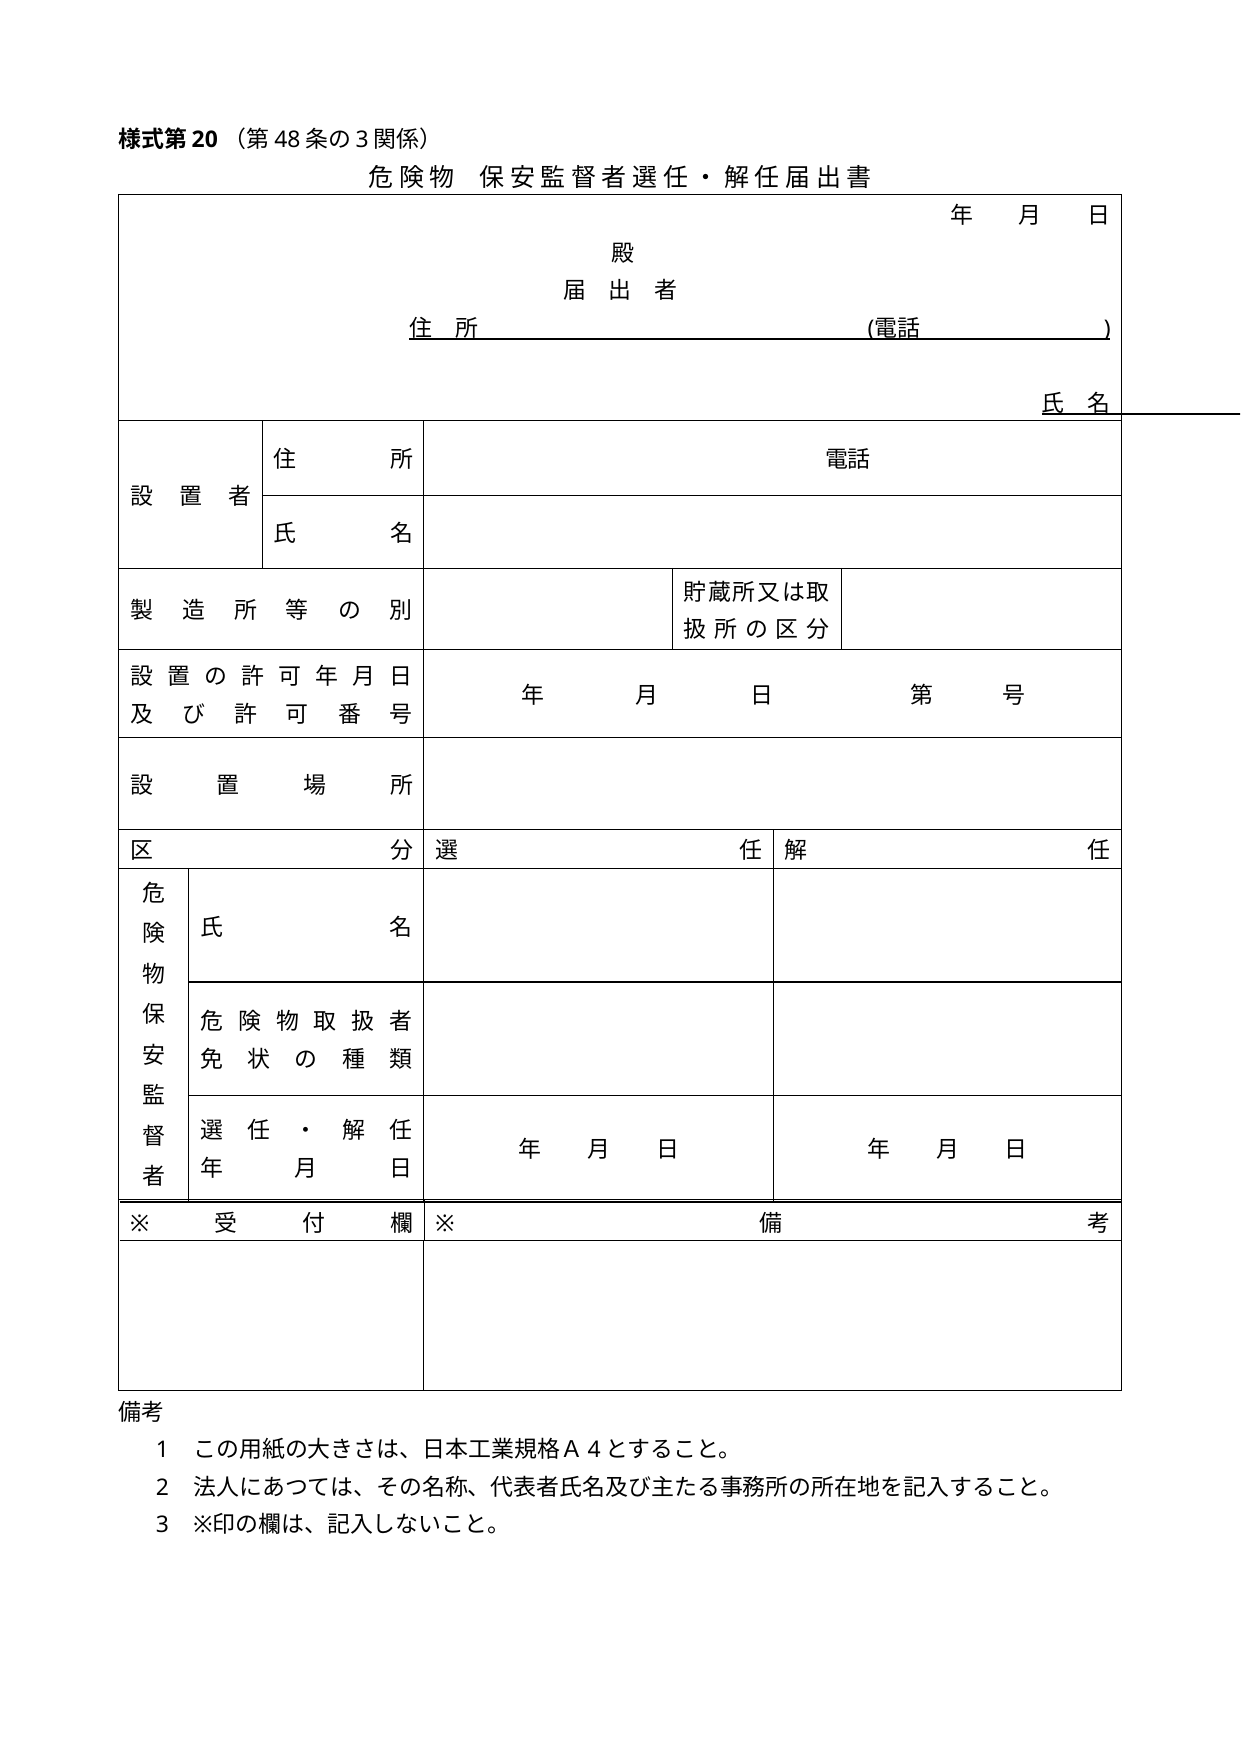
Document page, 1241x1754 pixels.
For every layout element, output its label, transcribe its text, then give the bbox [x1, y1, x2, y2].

table_cell 住所 [263, 421, 423, 495]
table_cell ※受付欄 [119, 1202, 424, 1240]
table_cell 貯蔵所又は取扱所の区分 [673, 569, 841, 649]
table_cell [424, 983, 773, 1095]
table_cell 年 月 日 [774, 1096, 1121, 1199]
table_cell 設置者 [119, 421, 262, 568]
table_cell 設置の許可年月日 及び許可番号 [119, 650, 423, 737]
text 様式第20 （第48条の3関係） [118, 119, 1122, 156]
table_cell ※備考 [425, 1203, 1121, 1240]
table_cell [842, 569, 1121, 649]
table_cell 年 月 日 [424, 1096, 773, 1199]
table_cell [424, 738, 1121, 829]
table_cell 選任 [424, 830, 773, 868]
list この用紙の大きさは、日本工業規格Ａ4とすること。 [156, 1429, 1122, 1466]
table_cell 電話 [424, 421, 1121, 495]
table_cell [424, 496, 1121, 568]
text 危 険 物 保 安 監 督 者 選 任 ・ 解 任 届 出 書 [118, 156, 1122, 194]
table_cell [424, 869, 773, 981]
list ※印の欄は、記入しないこと。 [156, 1504, 1122, 1541]
table_cell 設置場所 [119, 738, 423, 829]
list 法人にあつては、その名称、代表者氏名及び主たる事務所の所在地を記入すること。 [156, 1466, 1122, 1504]
table_cell 危険物保安監督者 [119, 869, 188, 1199]
table_cell 選任・解任 年月日 [189, 1096, 423, 1199]
table_cell [119, 1241, 423, 1390]
table_cell 製造所等の別 [119, 569, 423, 649]
table_cell [774, 869, 1121, 981]
table_cell [424, 1241, 1121, 1390]
table_cell 解任 [774, 830, 1121, 868]
table_cell 氏名 [189, 869, 423, 981]
text 備考 [118, 1391, 1122, 1429]
table_cell 年 月 日 第 号 [424, 650, 1121, 737]
table_header 年 月 日 殿 届 出 者 住 所 (電話 ) 氏 名 [119, 195, 1121, 420]
table_cell 氏名 [263, 496, 423, 568]
table_cell 危険物取扱者 免状の種類 [189, 983, 423, 1095]
table_cell 区分 [119, 830, 423, 868]
table_cell [774, 983, 1121, 1095]
table_cell [424, 569, 672, 649]
